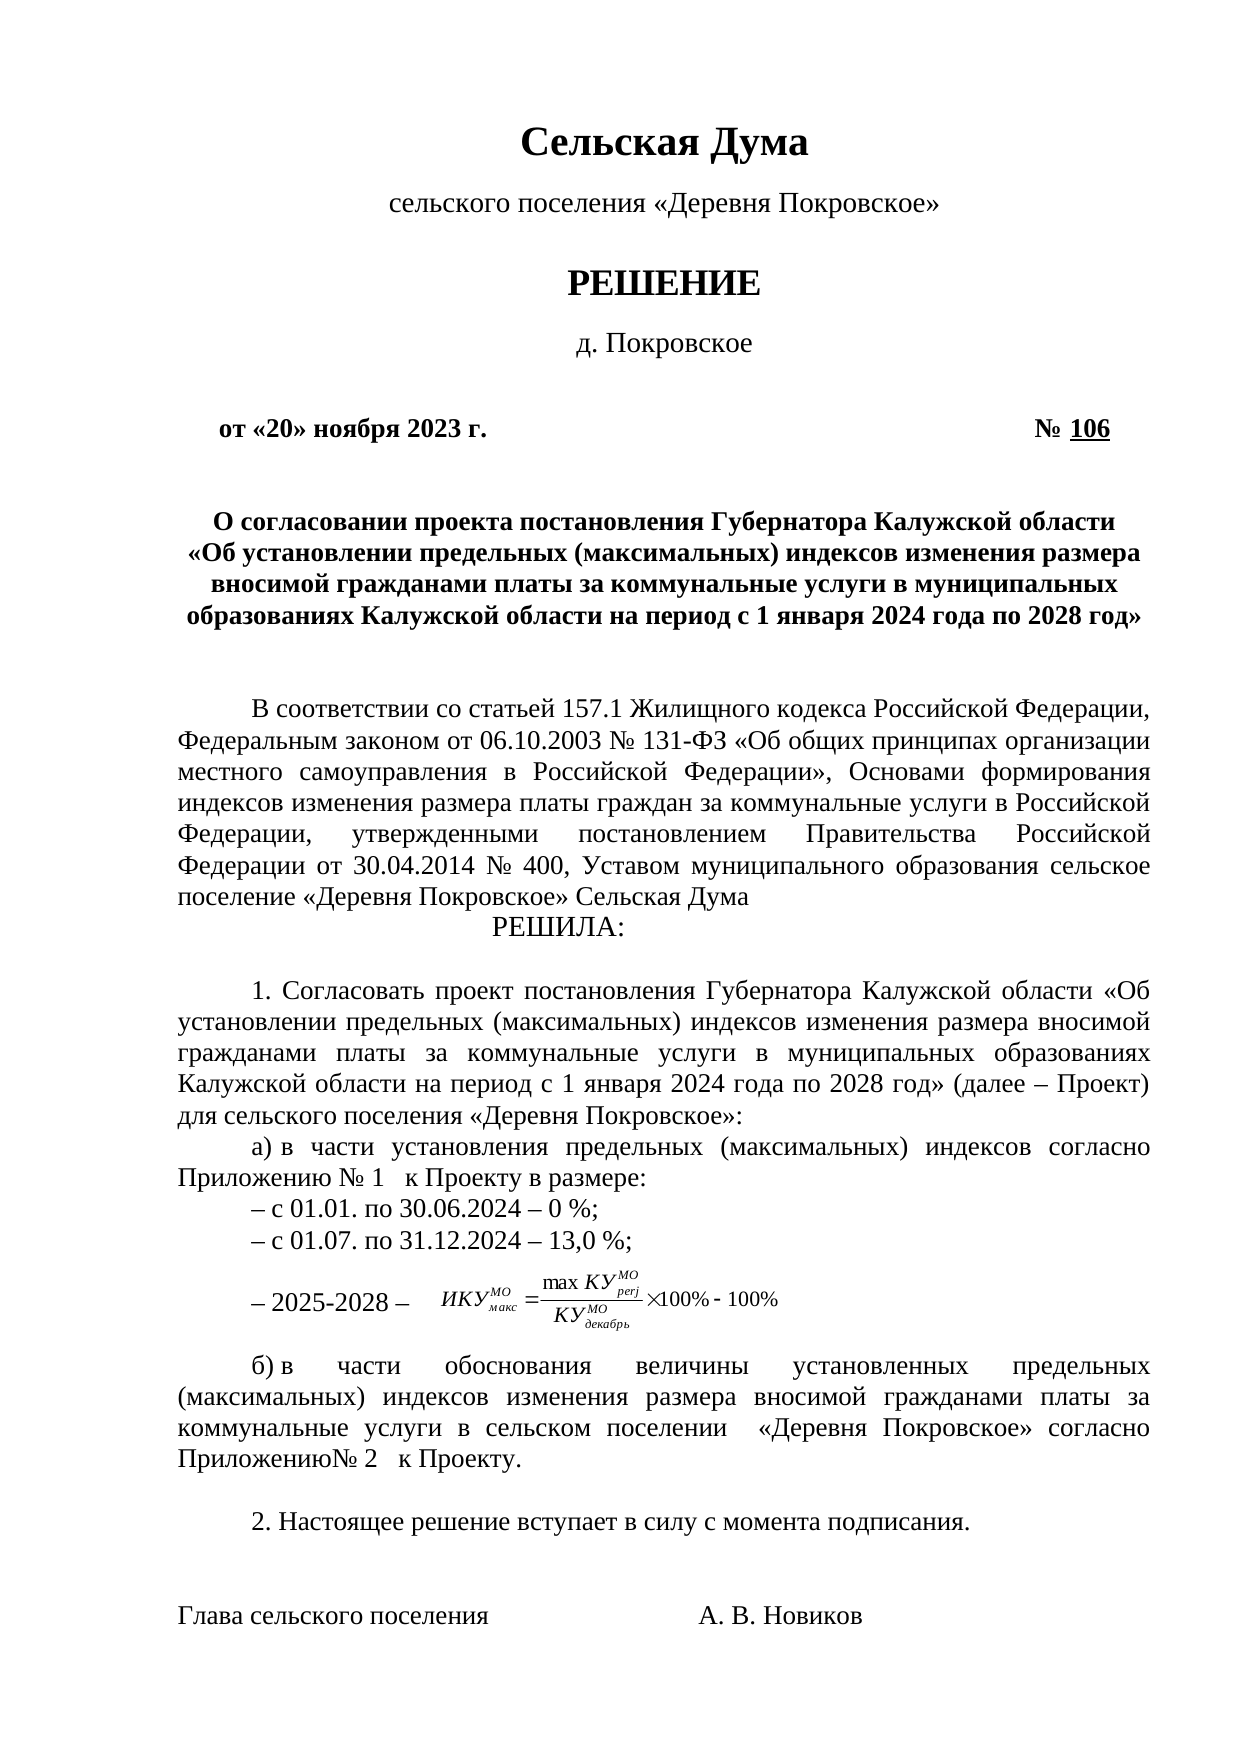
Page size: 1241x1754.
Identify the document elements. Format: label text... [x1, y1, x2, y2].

text В соответствии со статьей 157.1 Жилищного кодекса Российской Федерации, Федеральным законом от 06.10.2003 № 131-ФЗ «Об общих принципах организации местного самоуправления в Российской Федерации», Основами формирования индексов изменения размера платы граждан за коммунальные услуги в Российской Федерации, утвержденными постановлением Правительства Российской Федерации от 30.04.2014 № 400, Уставом муниципального образования сельское поселение «Деревня Покровское» Сельская Дума [177, 693, 1152, 912]
text 2. Настоящее решение вступает в силу с момента подписания. [177, 1505, 1152, 1537]
text Глава сельского поселения А. В. Новиков [177, 1599, 1152, 1630]
text «Об установлении предельных (максимальных) индексов изменения размера вносимой гражданами платы за коммунальные услуги в муниципальных образованиях Калужской области на период с 1 января 2024 года по 2028 год» [177, 537, 1152, 630]
text сельского поселения «Деревня Покровское» [177, 185, 1152, 218]
text от «20» ноября 2023 г. № 106 [177, 412, 1152, 443]
text 1. Согласовать проект постановления Губернатора Калужской области «Об установлении предельных (максимальных) индексов изменения размера вносимой гражданами платы за коммунальные услуги в муниципальных образованиях Калужской области на период с 1 января 2024 года по 2028 год» (далее – Проект) для сельского поселения «Деревня Покровское»: [177, 974, 1152, 1130]
text а) в части установления предельных (максимальных) индексов согласно Приложению № 1 к Проекту в размере: [177, 1130, 1152, 1193]
text Сельская Дума [177, 118, 1152, 164]
text – с 01.01. по 30.06.2024 – 0 %; [177, 1193, 1152, 1224]
text РЕШИЛА: [177, 912, 1152, 943]
text б) в части обоснования величины установленных предельных (максимальных) индексов изменения размера вносимой гражданами платы за коммунальные услуги в сельском поселении «Деревня Покровское» согласно Приложению№ 2 к Проекту. [177, 1349, 1152, 1474]
text – с 01.07. по 31.12.2024 – 13,0 %; [177, 1224, 1152, 1255]
text – 2025-2028 – [177, 1287, 1152, 1318]
text О согласовании проекта постановления Губернатора Калужской области [177, 505, 1152, 537]
text д. Покровское [177, 325, 1152, 360]
text РЕШЕНИЕ [177, 258, 1152, 304]
